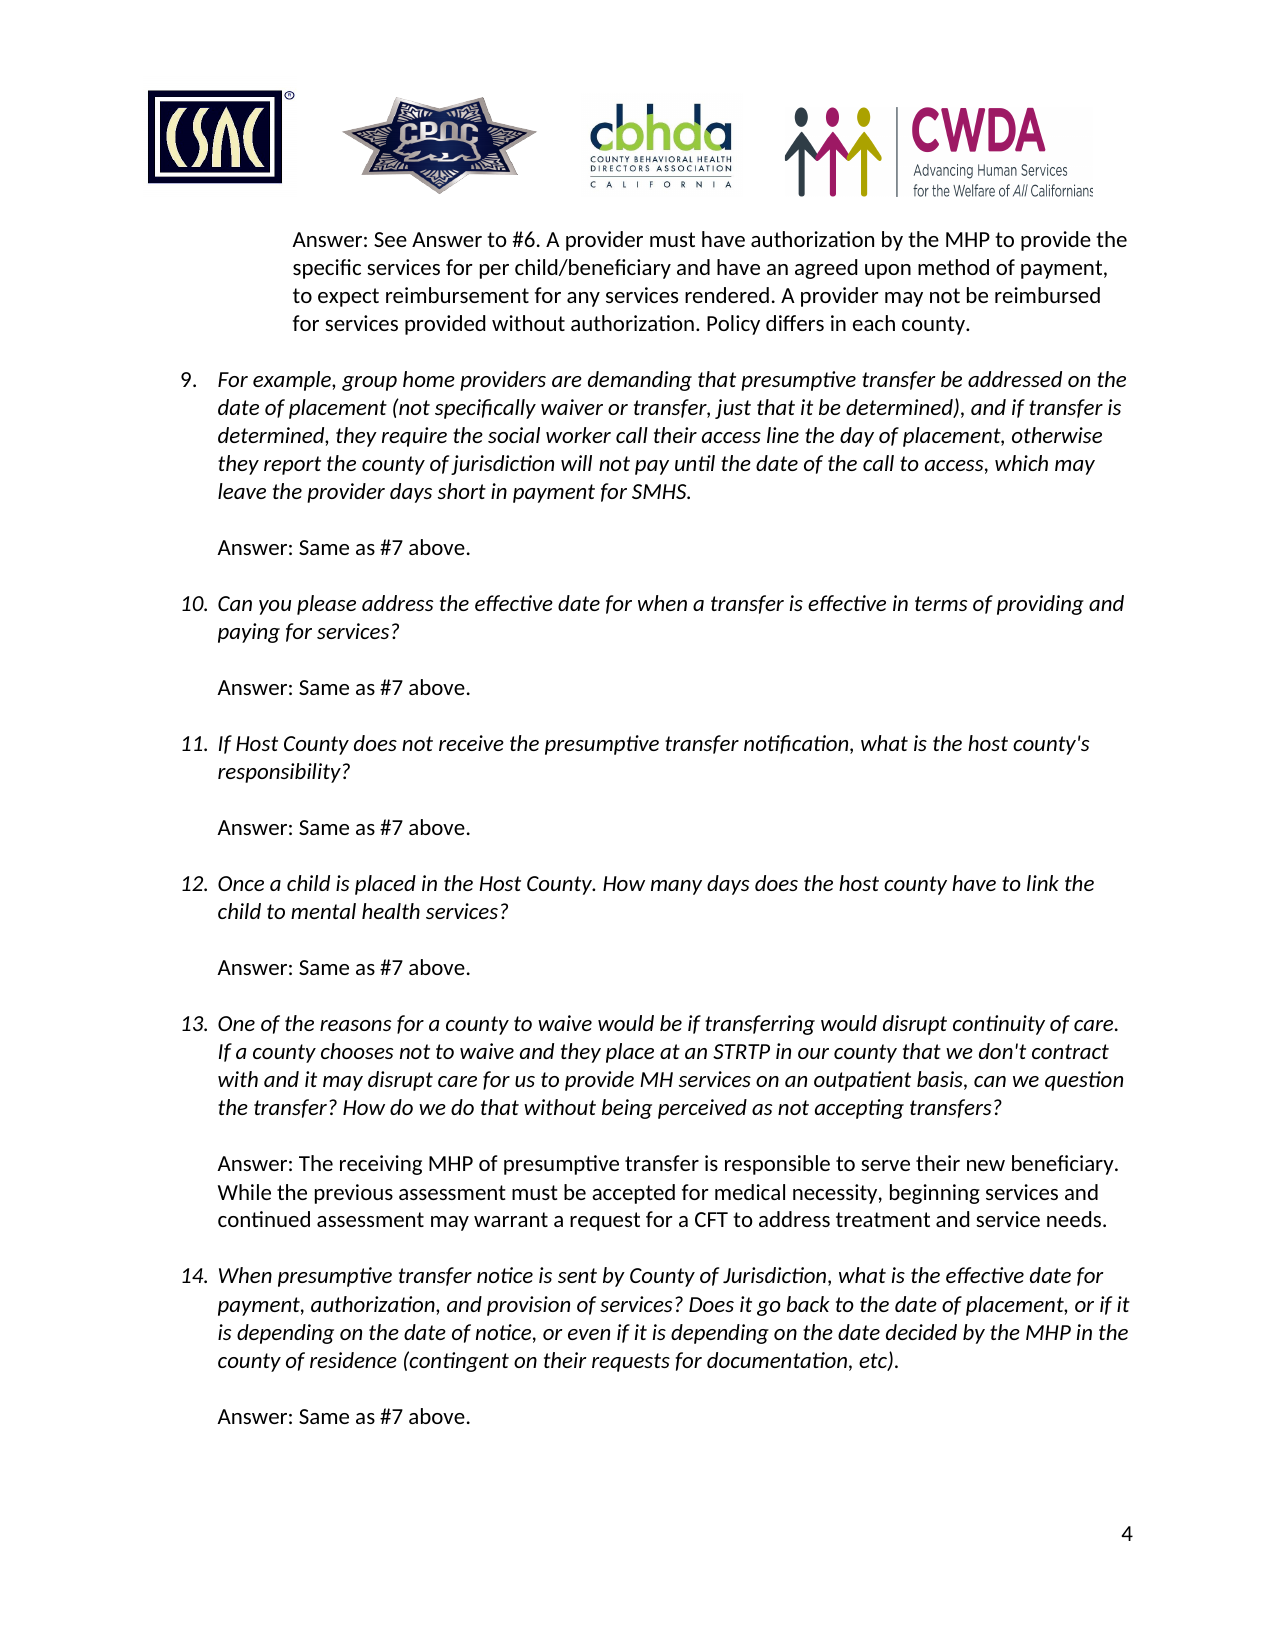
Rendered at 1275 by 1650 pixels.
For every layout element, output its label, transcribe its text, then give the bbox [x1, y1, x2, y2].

list Answer: See Answer to #6. A provider must have authorization by the MHP to provide the specific services for per child/beneficiary and have an agreed upon method of payment, to expect reimbursement for any services rendered. A provider may not be reimbursed for services provided without authorization. Policy differs in each county. [292, 225, 1132, 365]
picture [580, 93, 744, 197]
list If Host County does not receive the presumptive transfer notification, what is the host county's responsibility? [180, 729, 1132, 813]
text Answer: Same as #7 above. [142, 533, 1132, 561]
list One of the reasons for a county to waive would be if transferring would disrupt continuity of care. If a county chooses not to waive and they place at an STRTP in our county that we don't contract with and it may disrupt care for us to provide MH services on an outpatient basis, can we question the transfer? How do we do that without being perceived as not accepting transfers? [180, 1009, 1132, 1122]
picture [142, 75, 297, 197]
list Answer: Same as #7 above. [217, 673, 1132, 729]
list For example, group home providers are demanding that presumptive transfer be addressed on the date of placement (not specifically waiver or transfer, just that it be determined), and if transfer is determined, they require the social worker call their access line the day of placement, otherwise they report the county of jurisdiction will not pay until the date of the call to access, which may leave the provider days short in payment for SMHS. [180, 365, 1132, 505]
picture [338, 94, 540, 197]
list Can you please address the effective date for when a transfer is effective in terms of providing and paying for services? [180, 589, 1132, 645]
list When presumptive transfer notice is sent by County of Jurisdiction, what is the effective date for payment, authorization, and provision of services? Does it go back to the date of placement, or if it is depending on the date of notice, or even if it is depending on the date decided by the MHP in the county of residence (contingent on their requests for documentation, etc). [180, 1262, 1132, 1374]
list Answer: Same as #7 above. [217, 1402, 1132, 1430]
list Once a child is placed in the Host County. How many days does the host county have to link the child to mental health services? [180, 869, 1132, 925]
picture [784, 107, 1093, 197]
text Answer: Same as #7 above. [142, 953, 1132, 981]
list Answer: Same as #7 above. [217, 813, 1132, 869]
text Answer: The receiving MHP of presumptive transfer is responsible to serve their new beneficiary. While the previous assessment must be accepted for medical necessity, beginning services and continued assessment may warrant a request for a CFT to address treatment and service needs. [217, 1149, 1132, 1234]
